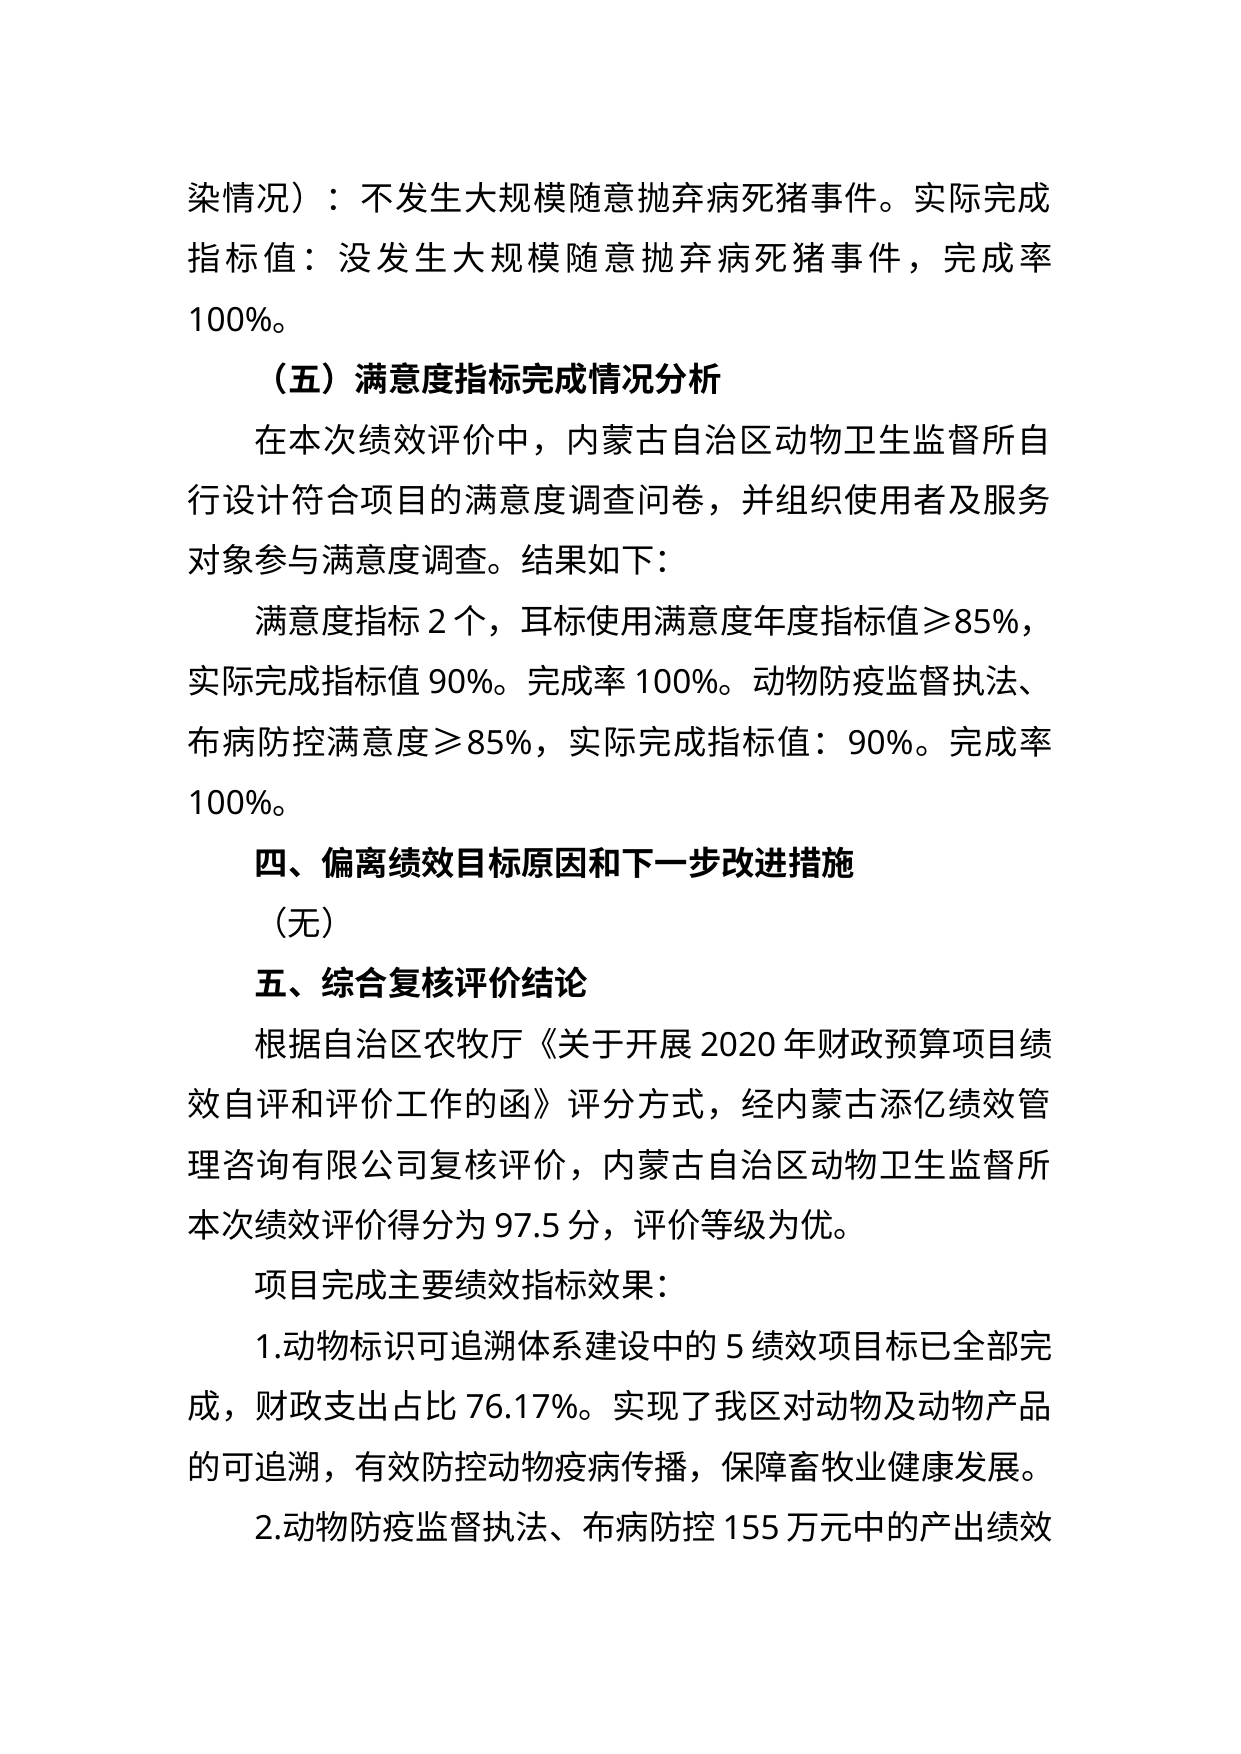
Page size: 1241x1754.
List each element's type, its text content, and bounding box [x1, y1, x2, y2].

text 项目完成主要绩效指标效果： [187, 1249, 1053, 1310]
text 四、偏离绩效目标原因和下一步改进措施 [187, 827, 1053, 887]
text 在本次绩效评价中，内蒙古自治区动物卫生监督所自行设计符合项目的满意度调查问卷，并组织使用者及服务对象参与满意度调查。结果如下： [187, 404, 1053, 585]
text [187, 1491, 1053, 1552]
text 满意度指标2个，耳标使用满意度年度指标值≥85%，实际完成指标值90%。完成率100%。动物防疫监督执法、布病防控满意度≥85%，实际完成指标值：90%。完成率100%。 [187, 585, 1053, 827]
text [187, 162, 1053, 343]
text 1.动物标识可追溯体系建设中的5绩效项目标已全部完成，财政支出占比76.17%。实现了我区对动物及动物产品的可追溯，有效防控动物疫病传播，保障畜牧业健康发展。 [187, 1310, 1053, 1491]
text 五、综合复核评价结论 [187, 947, 1053, 1008]
text （无） [187, 887, 1053, 947]
text （五）满意度指标完成情况分析 [187, 343, 1053, 404]
text 根据自治区农牧厅《关于开展2020年财政预算项目绩效自评和评价工作的函》评分方式，经内蒙古添亿绩效管理咨询有限公司复核评价，内蒙古自治区动物卫生监督所本次绩效评价得分为97.5分，评价等级为优。 [187, 1008, 1053, 1249]
